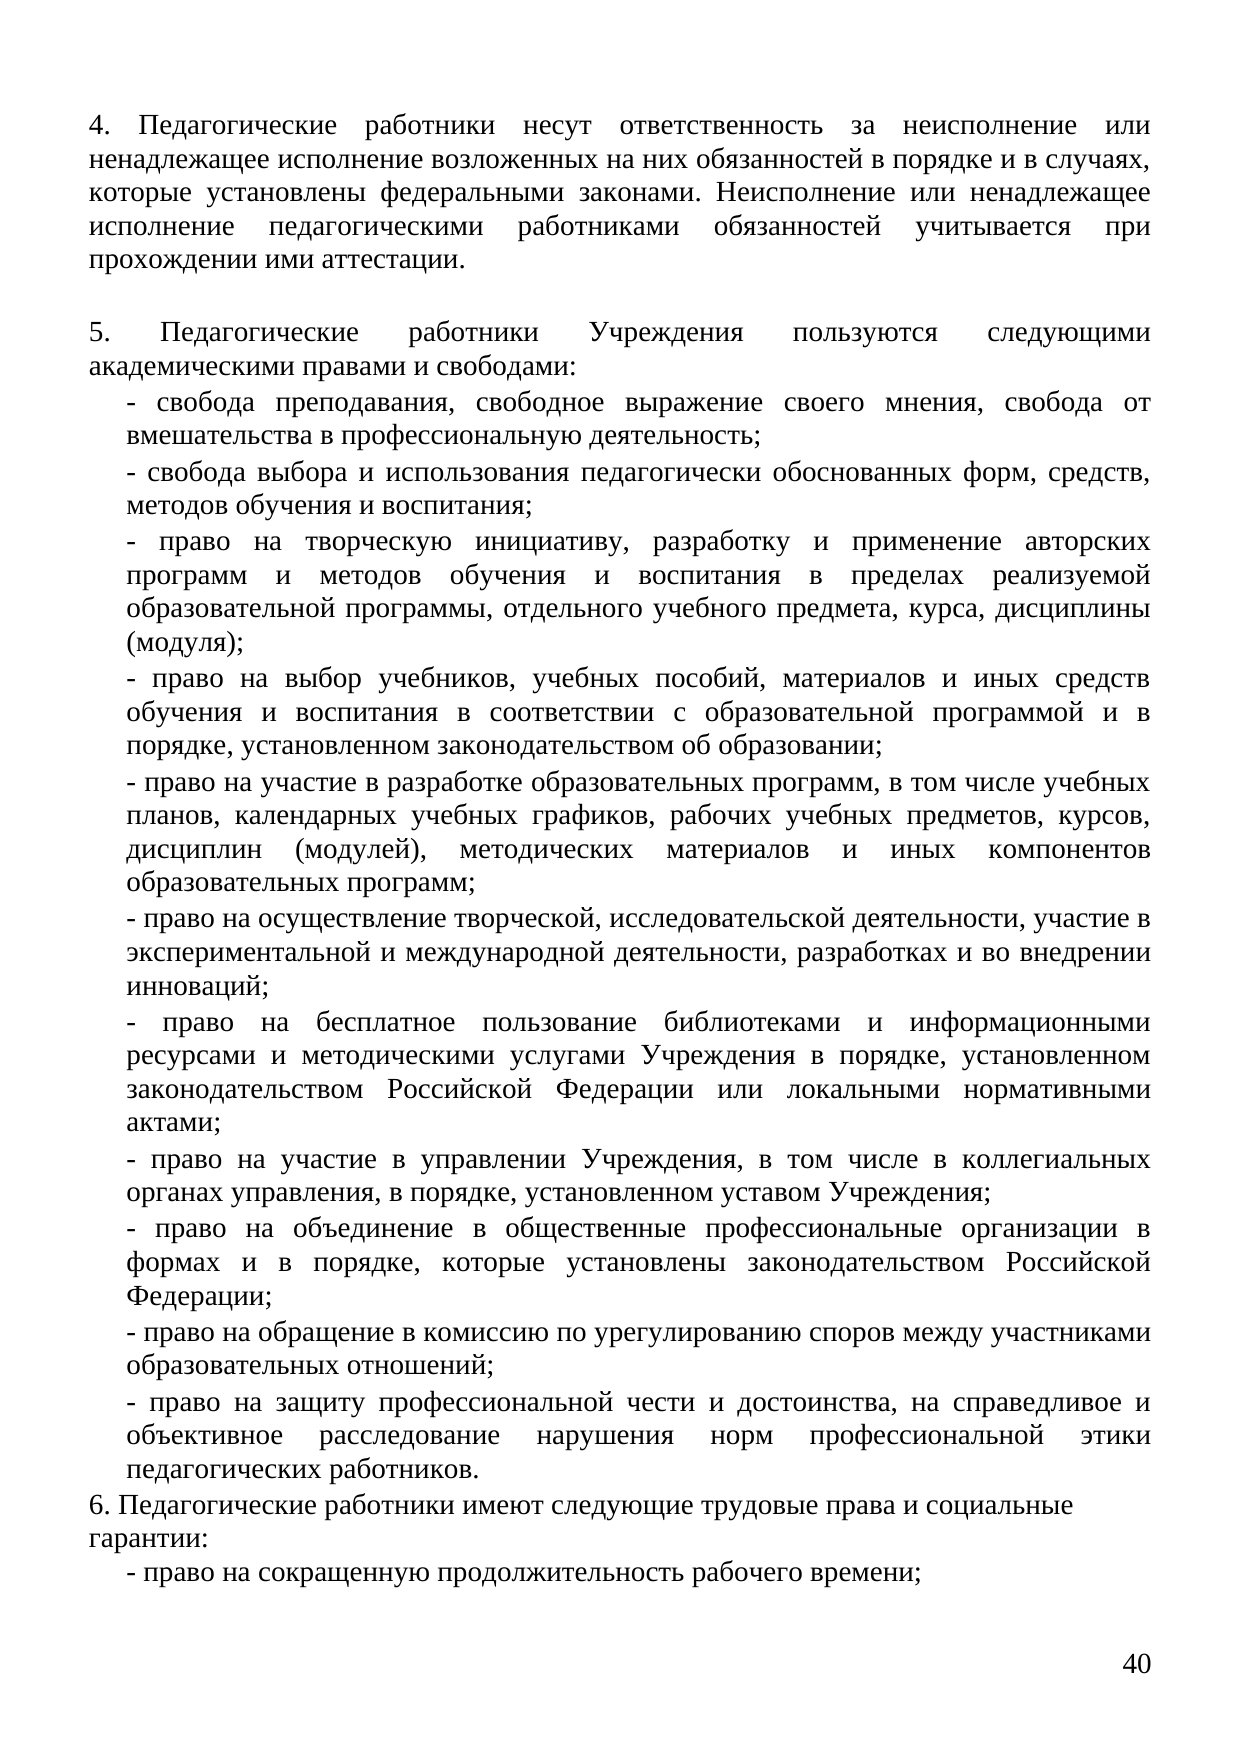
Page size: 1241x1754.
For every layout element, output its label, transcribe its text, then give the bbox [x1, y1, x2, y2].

text 4. Педагогические работники несут ответственность за неисполнение или ненадлежащее исполнение возложенных на них обязанностей в порядке и в случаях, которые установлены федеральными законами. Неисполнение или ненадлежащее исполнение педагогическими работниками обязанностей учитывается при прохождении ими аттестации. [89, 107, 1152, 275]
text - право на защиту профессиональной чести и достоинства, на справедливое и объективное расследование нарушения норм профессиональной этики педагогических работников. [126, 1384, 1152, 1484]
text 5. Педагогические работники Учреждения пользуются следующими академическими правами и свободами: [89, 314, 1152, 381]
text - право на творческую инициативу, разработку и применение авторских программ и методов обучения и воспитания в пределах реализуемой образовательной программы, отдельного учебного предмета, курса, дисциплины (модуля); [126, 523, 1152, 658]
text - право на участие в управлении Учреждения, в том числе в коллегиальных органах управления, в порядке, установленном уставом Учреждения; [126, 1141, 1152, 1208]
text - право на обращение в комиссию по урегулированию споров между участниками образовательных отношений; [126, 1314, 1152, 1381]
text - право на объединение в общественные профессиональные организации в формах и в порядке, которые установлены законодательством Российской Федерации; [126, 1211, 1152, 1311]
text - свобода выбора и использования педагогически обоснованных форм, средств, методов обучения и воспитания; [126, 454, 1152, 521]
text - право на выбор учебников, учебных пособий, материалов и иных средств обучения и воспитания в соответствии с образовательной программой и в порядке, установленном законодательством об образовании; [126, 660, 1152, 761]
text - право на сокращенную продолжительность рабочего времени; [126, 1554, 1152, 1588]
text - право на бесплатное пользование библиотеками и информационными ресурсами и методическими услугами Учреждения в порядке, установленном законодательством Российской Федерации или локальными нормативными актами; [126, 1004, 1152, 1138]
text - право на участие в разработке образовательных программ, в том числе учебных планов, календарных учебных графиков, рабочих учебных предметов, курсов, дисциплин (модулей), методических материалов и иных компонентов образовательных программ; [126, 764, 1152, 898]
text - право на осуществление творческой, исследовательской деятельности, участие в экспериментальной и международной деятельности, разработках и во внедрении инноваций; [126, 901, 1152, 1001]
text - свобода преподавания, свободное выражение своего мнения, свобода от вмешательства в профессиональную деятельность; [126, 384, 1152, 451]
text 6. Педагогические работники имеют следующие трудовые права и социальные гарантии: [89, 1487, 1152, 1554]
